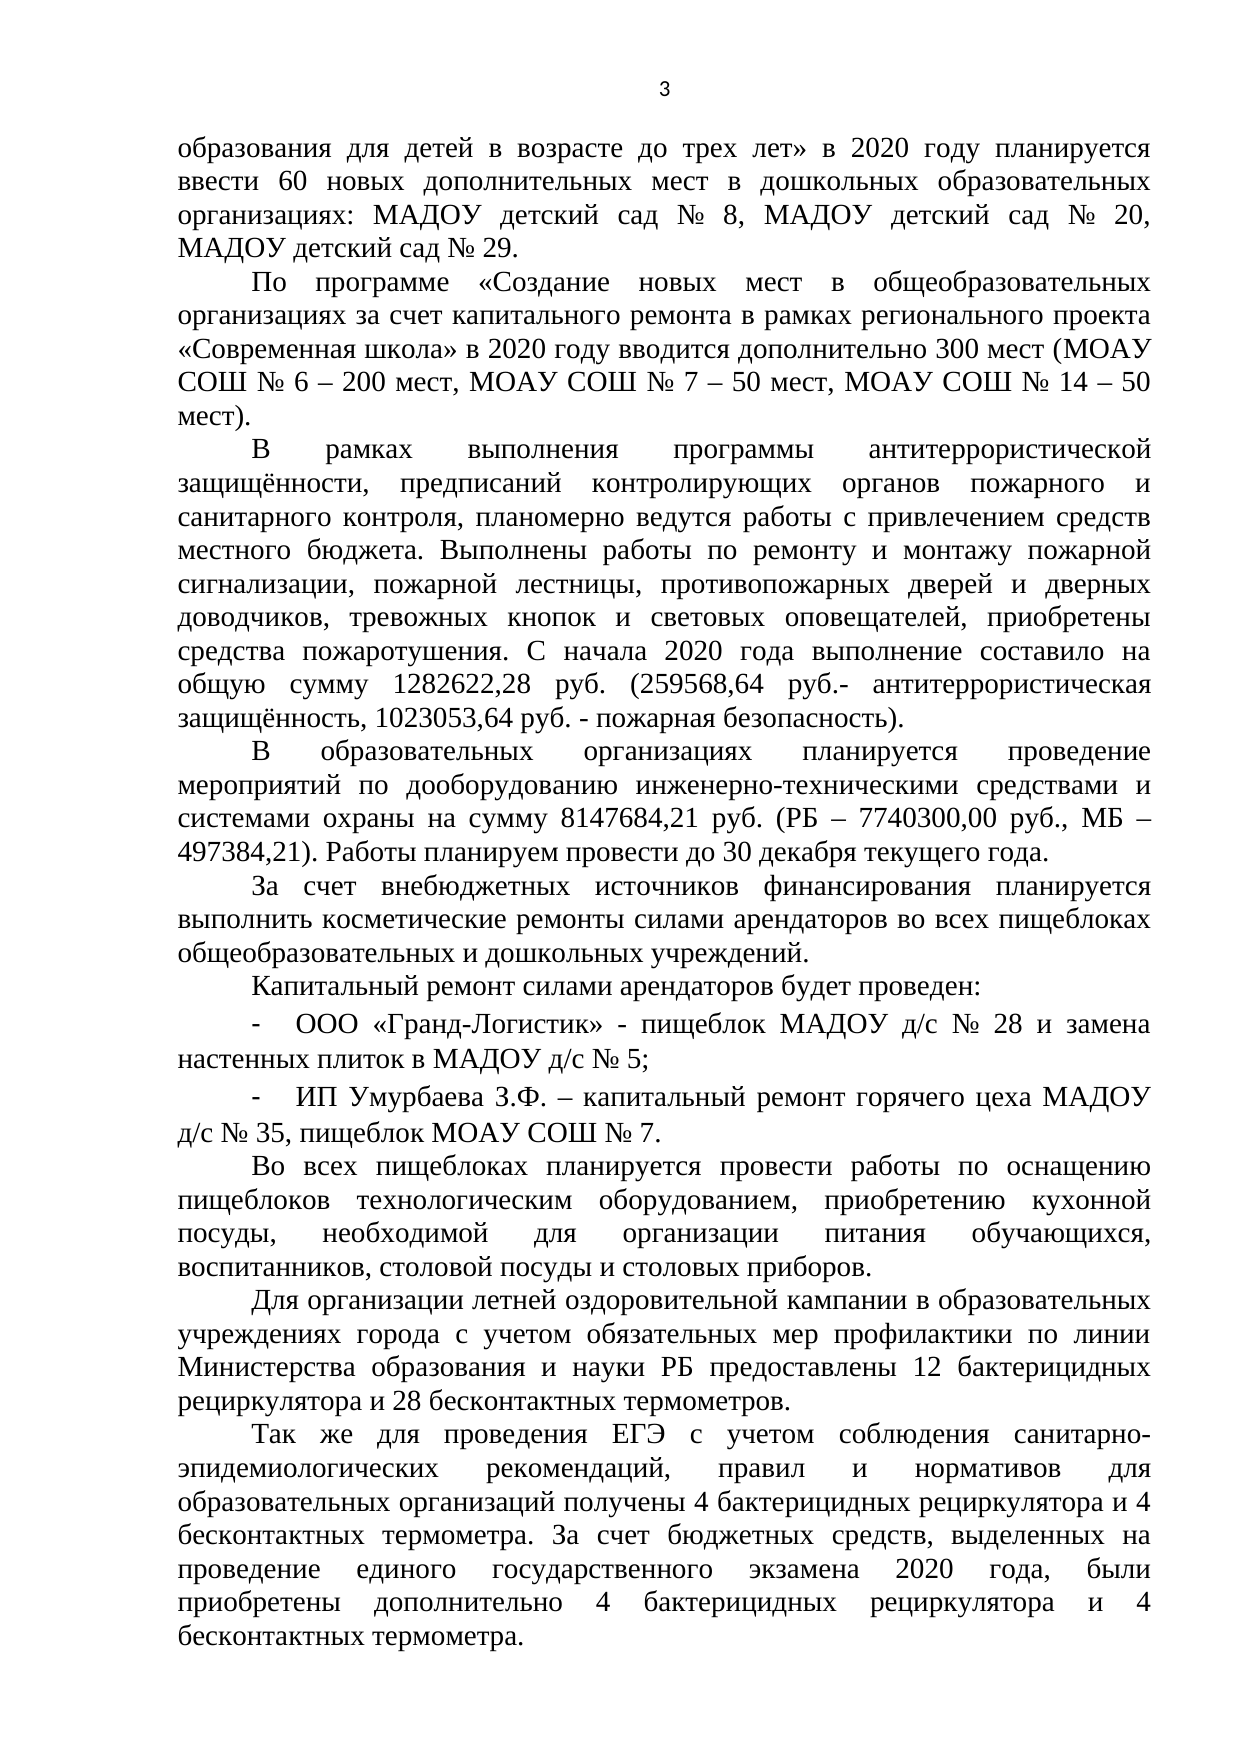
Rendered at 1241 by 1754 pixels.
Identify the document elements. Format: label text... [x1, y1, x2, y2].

list Во всех пищеблоках планируется провести работы по оснащению пищеблоков технологическим оборудованием, приобретению кухонной посуды, необходимой для организации питания обучающихся, воспитанников, столовой посуды и столовых приборов. [177, 1148, 1152, 1282]
list По программе «Создание новых мест в общеобразовательных организациях за счет капитального ремонта в рамках регионального проекта «Современная школа» в 2020 году вводится дополнительно 300 мест (МОАУ СОШ № 6 – 200 мест, МОАУ СОШ № 7 – 50 мест, МОАУ СОШ № 14 – 50 мест). [177, 264, 1152, 432]
list ООО «Гранд-Логистик» - пищеблок МАДОУ д/с № 28 и замена настенных плиток в МАДОУ д/с № 5; [177, 1002, 1152, 1075]
text В рамках выполнения программы антитеррористической защищённости, предписаний контролирующих органов пожарного и санитарного контроля, планомерно ведутся работы с привлечением средств местного бюджета. Выполнены работы по ремонту и монтажу пожарной сигнализации, пожарной лестницы, противопожарных дверей и дверных доводчиков, тревожных кнопок и световых оповещателей, приобретены средства пожаротушения. С начала 2020 года выполнение составило на общую сумму 1282622,28 руб. (259568,64 руб.- антитеррористическая защищённость, 1023053,64 руб. - пожарная безопасность). [177, 432, 1152, 733]
list ИП Умурбаева З.Ф. – капитальный ремонт горячего цеха МАДОУ д/с № 35, пищеблок МОАУ СОШ № 7. [177, 1075, 1152, 1148]
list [177, 130, 1152, 264]
list За счет внебюджетных источников финансирования планируется выполнить косметические ремонты силами арендаторов во всех пищеблоках общеобразовательных и дошкольных учреждений. [177, 868, 1152, 968]
text Так же для проведения ЕГЭ с учетом соблюдения санитарно-эпидемиологических рекомендаций, правил и нормативов для образовательных организаций получены 4 бактерицидных рециркулятора и 4 бесконтактных термометра. За счет бюджетных средств, выделенных на проведение единого государственного экзамена 2020 года, были приобретены дополнительно 4 бактерицидных рециркулятора и 4 бесконтактных термометра. [177, 1417, 1152, 1651]
text В образовательных организациях планируется проведение мероприятий по дооборудованию инженерно-техническими средствами и системами охраны на сумму 8147684,21 руб. (РБ – 7740300,00 руб., МБ – 497384,21). Работы планируем провести до 30 декабря текущего года. [177, 733, 1152, 868]
text Для организации летней оздоровительной кампании в образовательных учреждениях города с учетом обязательных мер профилактики по линии Министерства образования и науки РБ предоставлены 12 бактерицидных рециркулятора и 28 бесконтактных термометров. [177, 1282, 1152, 1417]
list Капитальный ремонт силами арендаторов будет проведен: [177, 968, 1152, 1002]
